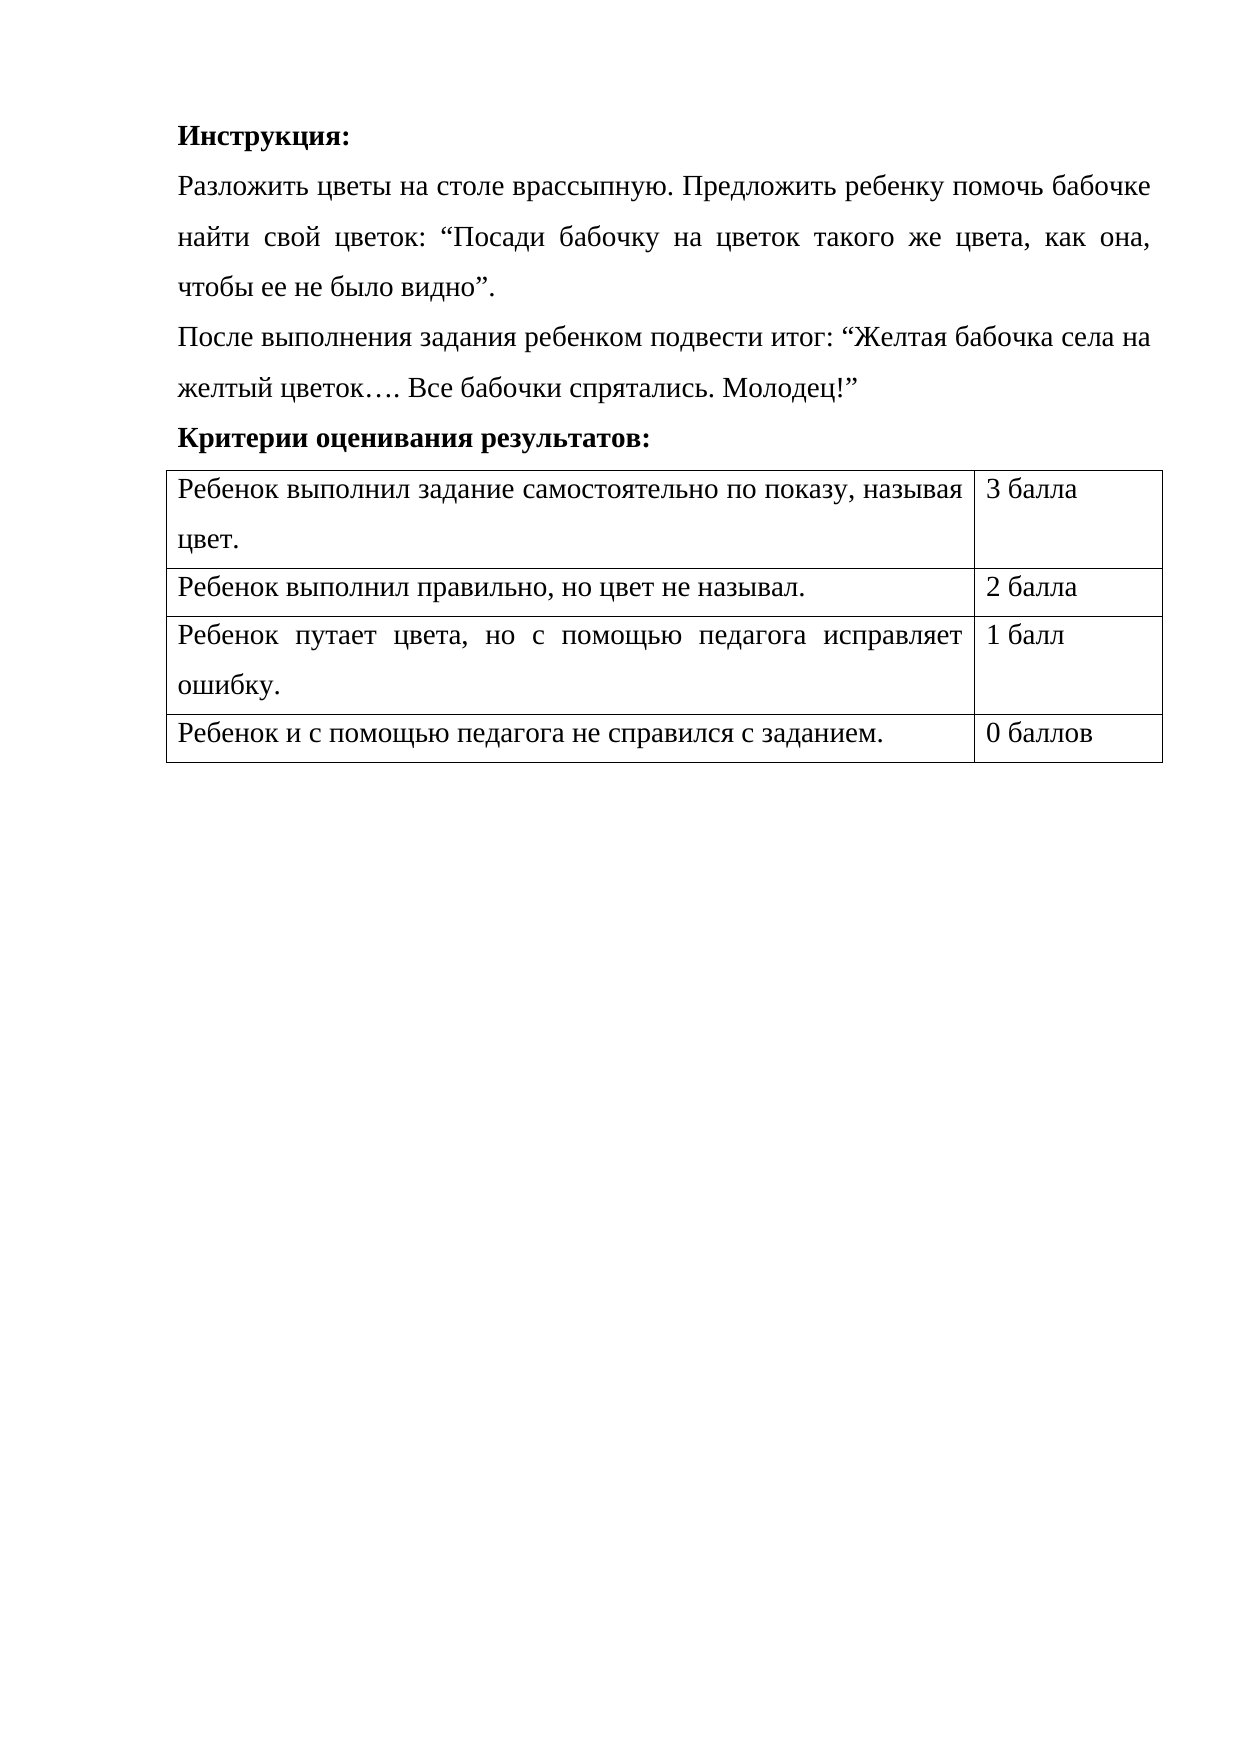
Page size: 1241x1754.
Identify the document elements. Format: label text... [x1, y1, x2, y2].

text Разложить цветы на столе врассыпную. Предложить ребенку помочь бабочке найти свой цветок: “Посади бабочку на цветок такого же цвета, как она, чтобы ее не было видно”. [177, 168, 1152, 303]
table_header 3 балла [975, 471, 1162, 568]
text После выполнения задания ребенком подвести итог: “Желтая бабочка села на желтый цветок…. Все бабочки спрятались. Молодец!” [177, 319, 1152, 403]
table_cell Ребенок и с помощью педагога не справился с заданием. [167, 715, 974, 762]
table_cell 1 балл [975, 617, 1162, 714]
text Инструкция: [177, 118, 1152, 152]
table_cell Ребенок выполнил правильно, но цвет не называл. [167, 569, 974, 616]
table_header Ребенок выполнил задание самостоятельно по показу, называя цвет. [167, 471, 974, 568]
table_cell Ребенок путает цвета, но с помощью педагога исправляет ошибку. [167, 617, 974, 714]
text Критерии оценивания результатов: [177, 420, 1152, 453]
table_cell 0 баллов [975, 715, 1162, 762]
table_cell 2 балла [975, 569, 1162, 616]
